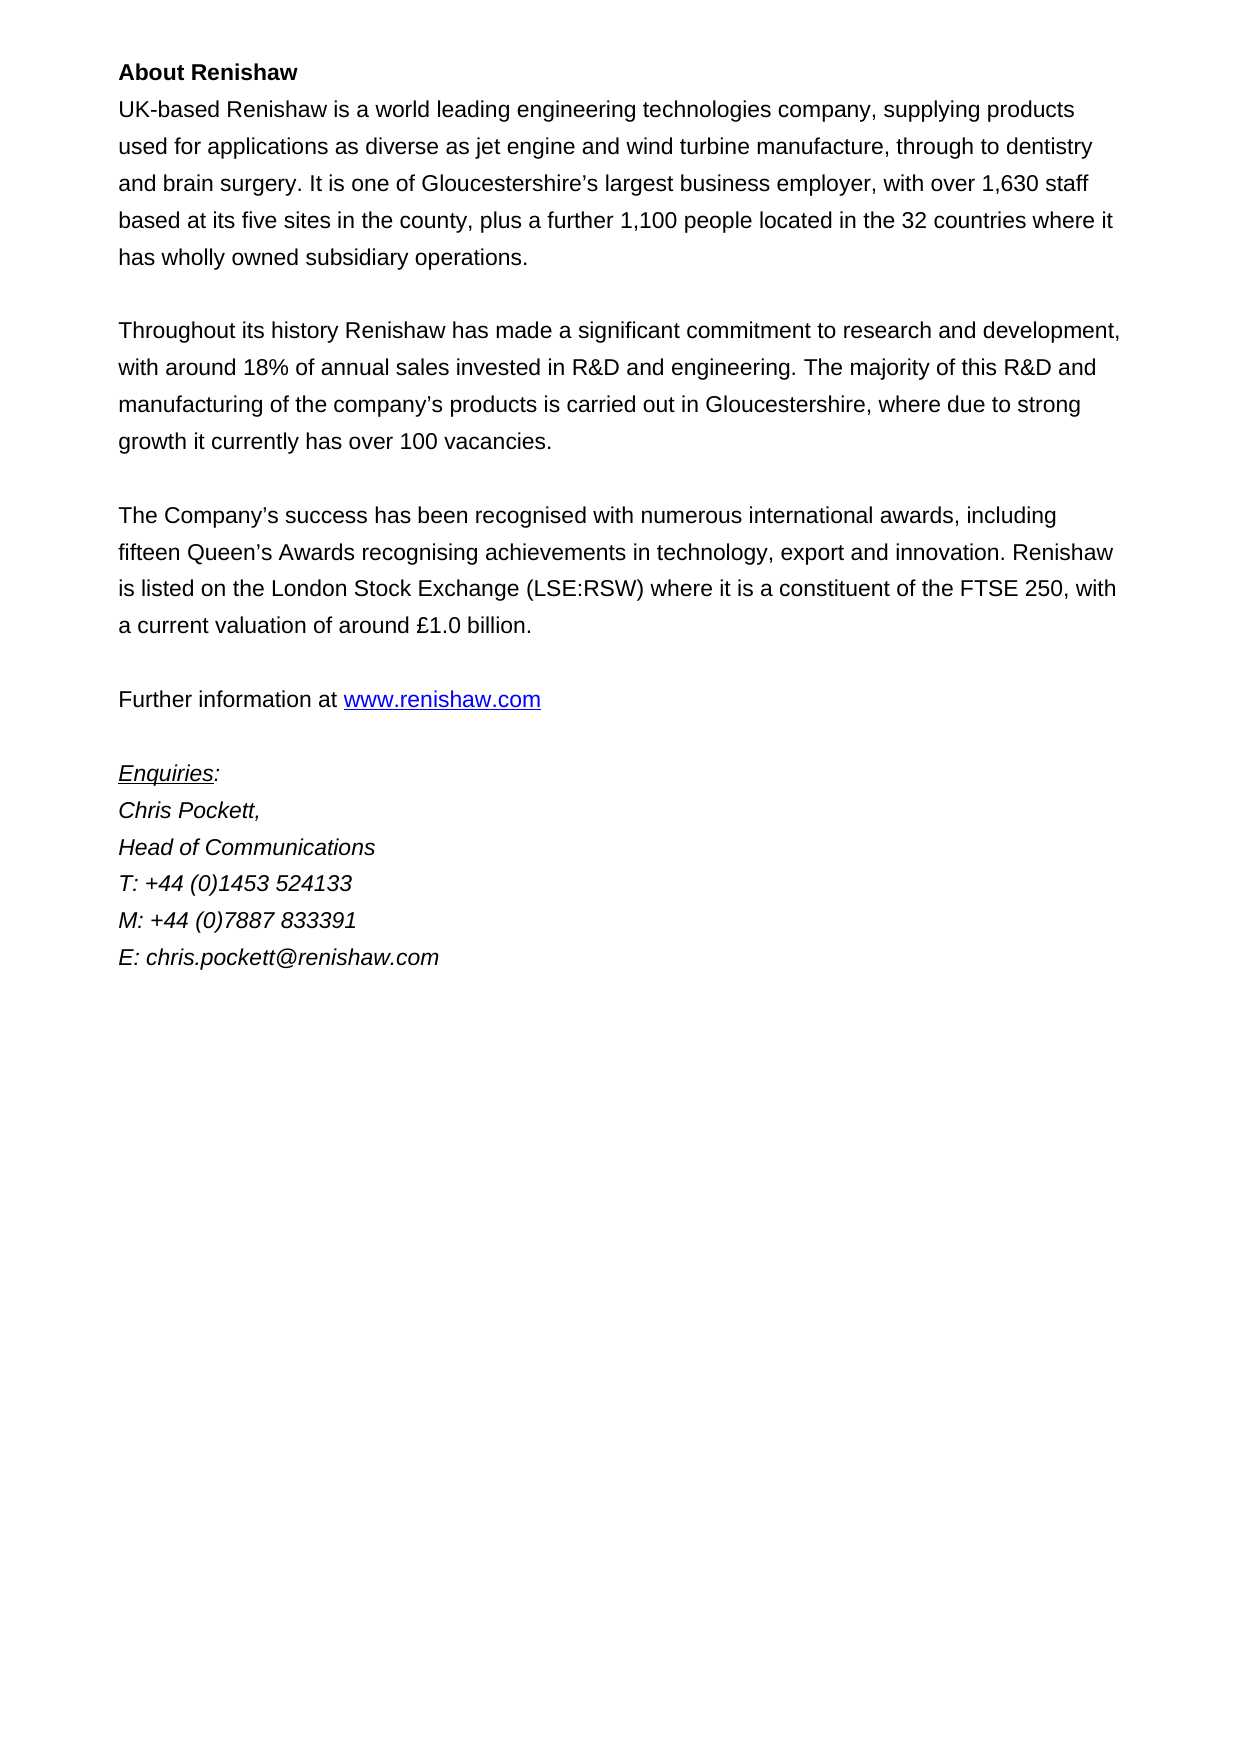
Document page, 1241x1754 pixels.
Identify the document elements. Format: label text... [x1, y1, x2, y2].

text M: +44 (0)7887 833391 [118, 907, 1122, 933]
text Chris Pockett, [118, 797, 1122, 823]
text About Renishaw [118, 59, 1122, 85]
text The Company’s success has been recognised with numerous international awards, including fifteen Queen’s Awards recognising achievements in technology, export and innovation. Renishaw is listed on the London Stock Exchange (LSE:RSW) where it is a constituent of the FTSE 250, with a current valuation of around £1.0 billion. [118, 502, 1122, 638]
text Further information at www.renishaw.com [118, 686, 1122, 712]
text T: +44 (0)1453 524133 [118, 870, 1122, 897]
text Enquiries: [118, 760, 1122, 786]
text Head of Communications [118, 833, 1122, 860]
text E: chris.pockett@renishaw.com [118, 944, 1122, 970]
text UK-based Renishaw is a world leading engineering technologies company, supplying products used for applications as diverse as jet engine and wind turbine manufacture, through to dentistry and brain surgery. It is one of Gloucestershire’s largest business employer, with over 1,630 staff based at its five sites in the county, plus a further 1,100 people located in the 32 countries where it has wholly owned subsidiary operations. [118, 96, 1122, 270]
text Throughout its history Renishaw has made a significant commitment to research and development, with around 18% of annual sales invested in R&D and engineering. The majority of this R&D and manufacturing of the company’s products is carried out in Gloucestershire, where due to strong growth it currently has over 100 vacancies. [118, 317, 1122, 454]
